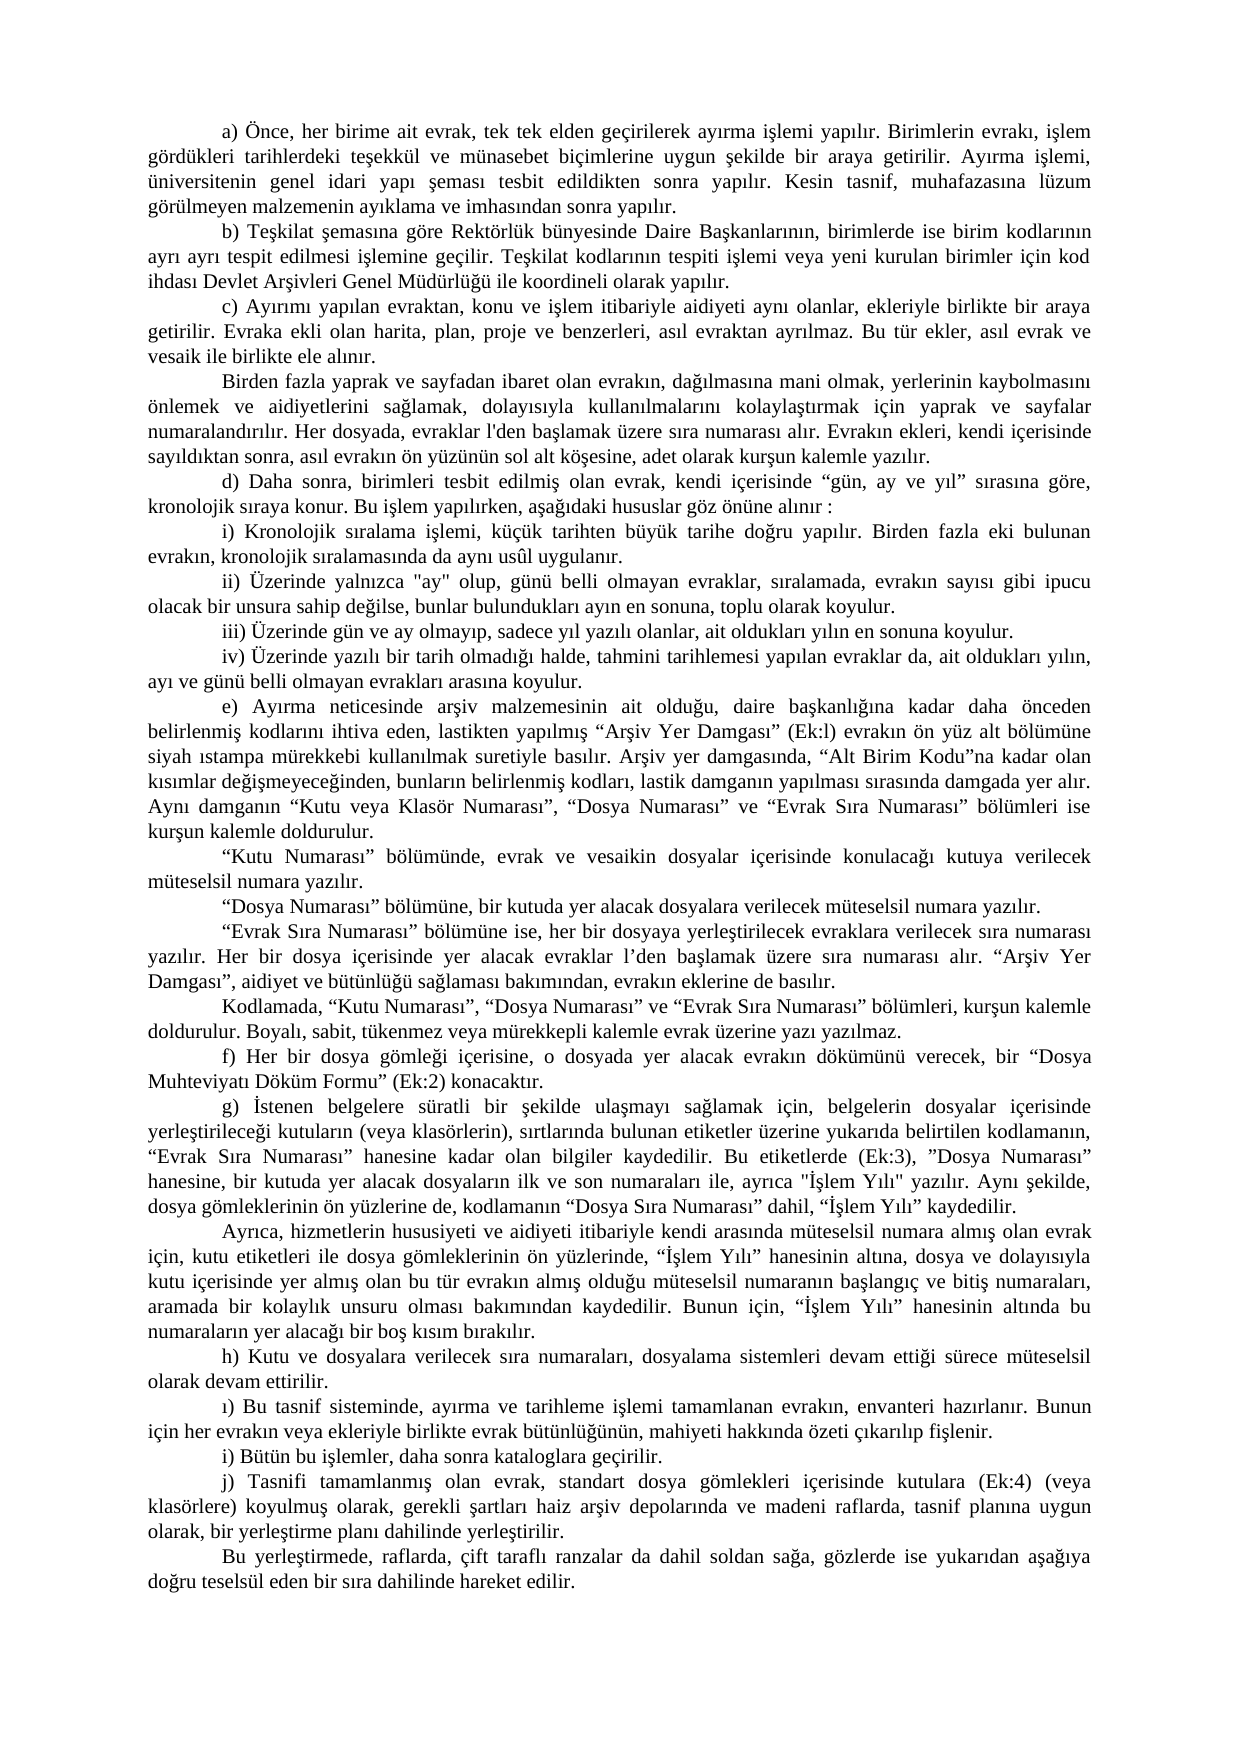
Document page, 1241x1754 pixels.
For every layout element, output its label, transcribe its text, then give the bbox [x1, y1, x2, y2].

text “Dosya Numarası” bölümüne, bir kutuda yer alacak dosyalara verilecek müteselsil numara yazılır. [148, 893, 1092, 918]
text Bu yerleştirmede, raflarda, çift taraflı ranzalar da dahil soldan sağa, gözlerde ise yukarıdan aşağıya doğru teselsül eden bir sıra dahilinde hareket edilir. [148, 1543, 1092, 1593]
text d) Daha sonra, birimleri tesbit edilmiş olan evrak, kendi içerisinde “gün, ay ve yıl” sırasına göre, kronolojik sıraya konur. Bu işlem yapılırken, aşağıdaki hususlar göz önüne alınır : [148, 468, 1092, 518]
text i) Bütün bu işlemler, daha sonra kataloglara geçirilir. [148, 1443, 1092, 1468]
text iii) Üzerinde gün ve ay olmayıp, sadece yıl yazılı olanlar, ait oldukları yılın en sonuna koyulur. [148, 618, 1092, 643]
text e) Ayırma neticesinde arşiv malzemesinin ait olduğu, daire başkanlığına kadar daha önceden belirlenmiş kodlarını ihtiva eden, lastikten yapılmış “Arşiv Yer Damgası” (Ek:l) evrakın ön yüz alt bölümüne siyah ıstampa mürekkebi kullanılmak suretiyle basılır. Arşiv yer damgasında, “Alt Birim Kodu”na kadar olan kısımlar değişmeyeceğinden, bunların belirlenmiş kodları, lastik damganın yapılması sırasında damgada yer alır. Aynı damganın “Kutu veya Klasör Numarası”, “Dosya Numarası” ve “Evrak Sıra Numarası” bölümleri ise kurşun kalemle doldurulur. [148, 693, 1092, 843]
text iv) Üzerinde yazılı bir tarih olmadığı halde, tahmini tarihlemesi yapılan evraklar da, ait oldukları yılın, ayı ve günü belli olmayan evrakları arasına koyulur. [148, 643, 1092, 693]
text ı) Bu tasnif sisteminde, ayırma ve tarihleme işlemi tamamlanan evrakın, envanteri hazırlanır. Bunun için her evrakın veya ekleriyle birlikte evrak bütünlüğünün, mahiyeti hakkında özeti çıkarılıp fişlenir. [148, 1393, 1092, 1443]
text Birden fazla yaprak ve sayfadan ibaret olan evrakın, dağılmasına mani olmak, yerlerinin kaybolmasını önlemek ve aidiyetlerini sağlamak, dolayısıyla kullanılmalarını kolaylaştırmak için yaprak ve sayfalar numaralandırılır. Her dosyada, evraklar l'den başlamak üzere sıra numarası alır. Evrakın ekleri, kendi içerisinde sayıldıktan sonra, asıl evrakın ön yüzünün sol alt köşesine, adet olarak kurşun kalemle yazılır. [148, 368, 1092, 468]
text h) Kutu ve dosyalara verilecek sıra numaraları, dosyalama sistemleri devam ettiği sürece müteselsil olarak devam ettirilir. [148, 1343, 1092, 1393]
text g) İstenen belgelere süratli bir şekilde ulaşmayı sağlamak için, belgelerin dosyalar içerisinde yerleştirileceği kutuların (veya klasörlerin), sırtlarında bulunan etiketler üzerine yukarıda belirtilen kodlamanın, “Evrak Sıra Numarası” hanesine kadar olan bilgiler kaydedilir. Bu etiketlerde (Ek:3), ”Dosya Numarası” hanesine, bir kutuda yer alacak dosyaların ilk ve son numaraları ile, ayrıca "İşlem Yılı" yazılır. Aynı şekilde, dosya gömleklerinin ön yüzlerine de, kodlamanın “Dosya Sıra Numarası” dahil, “İşlem Yılı” kaydedilir. [148, 1093, 1092, 1218]
text Ayrıca, hizmetlerin hususiyeti ve aidiyeti itibariyle kendi arasında müteselsil numara almış olan evrak için, kutu etiketleri ile dosya gömleklerinin ön yüzlerinde, “İşlem Yılı” hanesinin altına, dosya ve dolayısıyla kutu içerisinde yer almış olan bu tür evrakın almış olduğu müteselsil numaranın başlangıç ve bitiş numaraları, aramada bir kolaylık unsuru olması bakımından kaydedilir. Bunun için, “İşlem Yılı” hanesinin altında bu numaraların yer alacağı bir boş kısım bırakılır. [148, 1218, 1092, 1343]
text a) Önce, her birime ait evrak, tek tek elden geçirilerek ayırma işlemi yapılır. Birimlerin evrakı, işlem gördükleri tarihlerdeki teşekkül ve münasebet biçimlerine uygun şekilde bir araya getirilir. Ayırma işlemi, üniversitenin genel idari yapı şeması tesbit edildikten sonra yapılır. Kesin tasnif, muhafazasına lüzum görülmeyen malzemenin ayıklama ve imhasından sonra yapılır. [148, 118, 1092, 218]
text f) Her bir dosya gömleği içerisine, o dosyada yer alacak evrakın dökümünü verecek, bir “Dosya Muhteviyatı Döküm Formu” (Ek:2) konacaktır. [148, 1043, 1092, 1093]
text Kodlamada, “Kutu Numarası”, “Dosya Numarası” ve “Evrak Sıra Numarası” bölümleri, kurşun kalemle doldurulur. Boyalı, sabit, tükenmez veya mürekkepli kalemle evrak üzerine yazı yazılmaz. [148, 993, 1092, 1043]
text b) Teşkilat şemasına göre Rektörlük bünyesinde Daire Başkanlarının, birimlerde ise birim kodlarının ayrı ayrı tespit edilmesi işlemine geçilir. Teşkilat kodlarının tespiti işlemi veya yeni kurulan birimler için kod ihdası Devlet Arşivleri Genel Müdürlüğü ile koordineli olarak yapılır. [148, 218, 1092, 293]
text ii) Üzerinde yalnızca "ay" olup, günü belli olmayan evraklar, sıralamada, evrakın sayısı gibi ipucu olacak bir unsura sahip değilse, bunlar bulundukları ayın en sonuna, toplu olarak koyulur. [148, 568, 1092, 618]
text “Kutu Numarası” bölümünde, evrak ve vesaikin dosyalar içerisinde konulacağı kutuya verilecek müteselsil numara yazılır. [148, 843, 1092, 893]
text c) Ayırımı yapılan evraktan, konu ve işlem itibariyle aidiyeti aynı olanlar, ekleriyle birlikte bir araya getirilir. Evraka ekli olan harita, plan, proje ve benzerleri, asıl evraktan ayrılmaz. Bu tür ekler, asıl evrak ve vesaik ile birlikte ele alınır. [148, 293, 1092, 368]
text “Evrak Sıra Numarası” bölümüne ise, her bir dosyaya yerleştirilecek evraklara verilecek sıra numarası yazılır. Her bir dosya içerisinde yer alacak evraklar l’den başlamak üzere sıra numarası alır. “Arşiv Yer Damgası”, aidiyet ve bütünlüğü sağlaması bakımından, evrakın eklerine de basılır. [148, 918, 1092, 993]
text i) Kronolojik sıralama işlemi, küçük tarihten büyük tarihe doğru yapılır. Birden fazla eki bulunan evrakın, kronolojik sıralamasında da aynı usûl uygulanır. [148, 518, 1092, 568]
text j) Tasnifi tamamlanmış olan evrak, standart dosya gömlekleri içerisinde kutulara (Ek:4) (veya klasörlere) koyulmuş olarak, gerekli şartları haiz arşiv depolarında ve madeni raflarda, tasnif planına uygun olarak, bir yerleştirme planı dahilinde yerleştirilir. [148, 1468, 1092, 1543]
